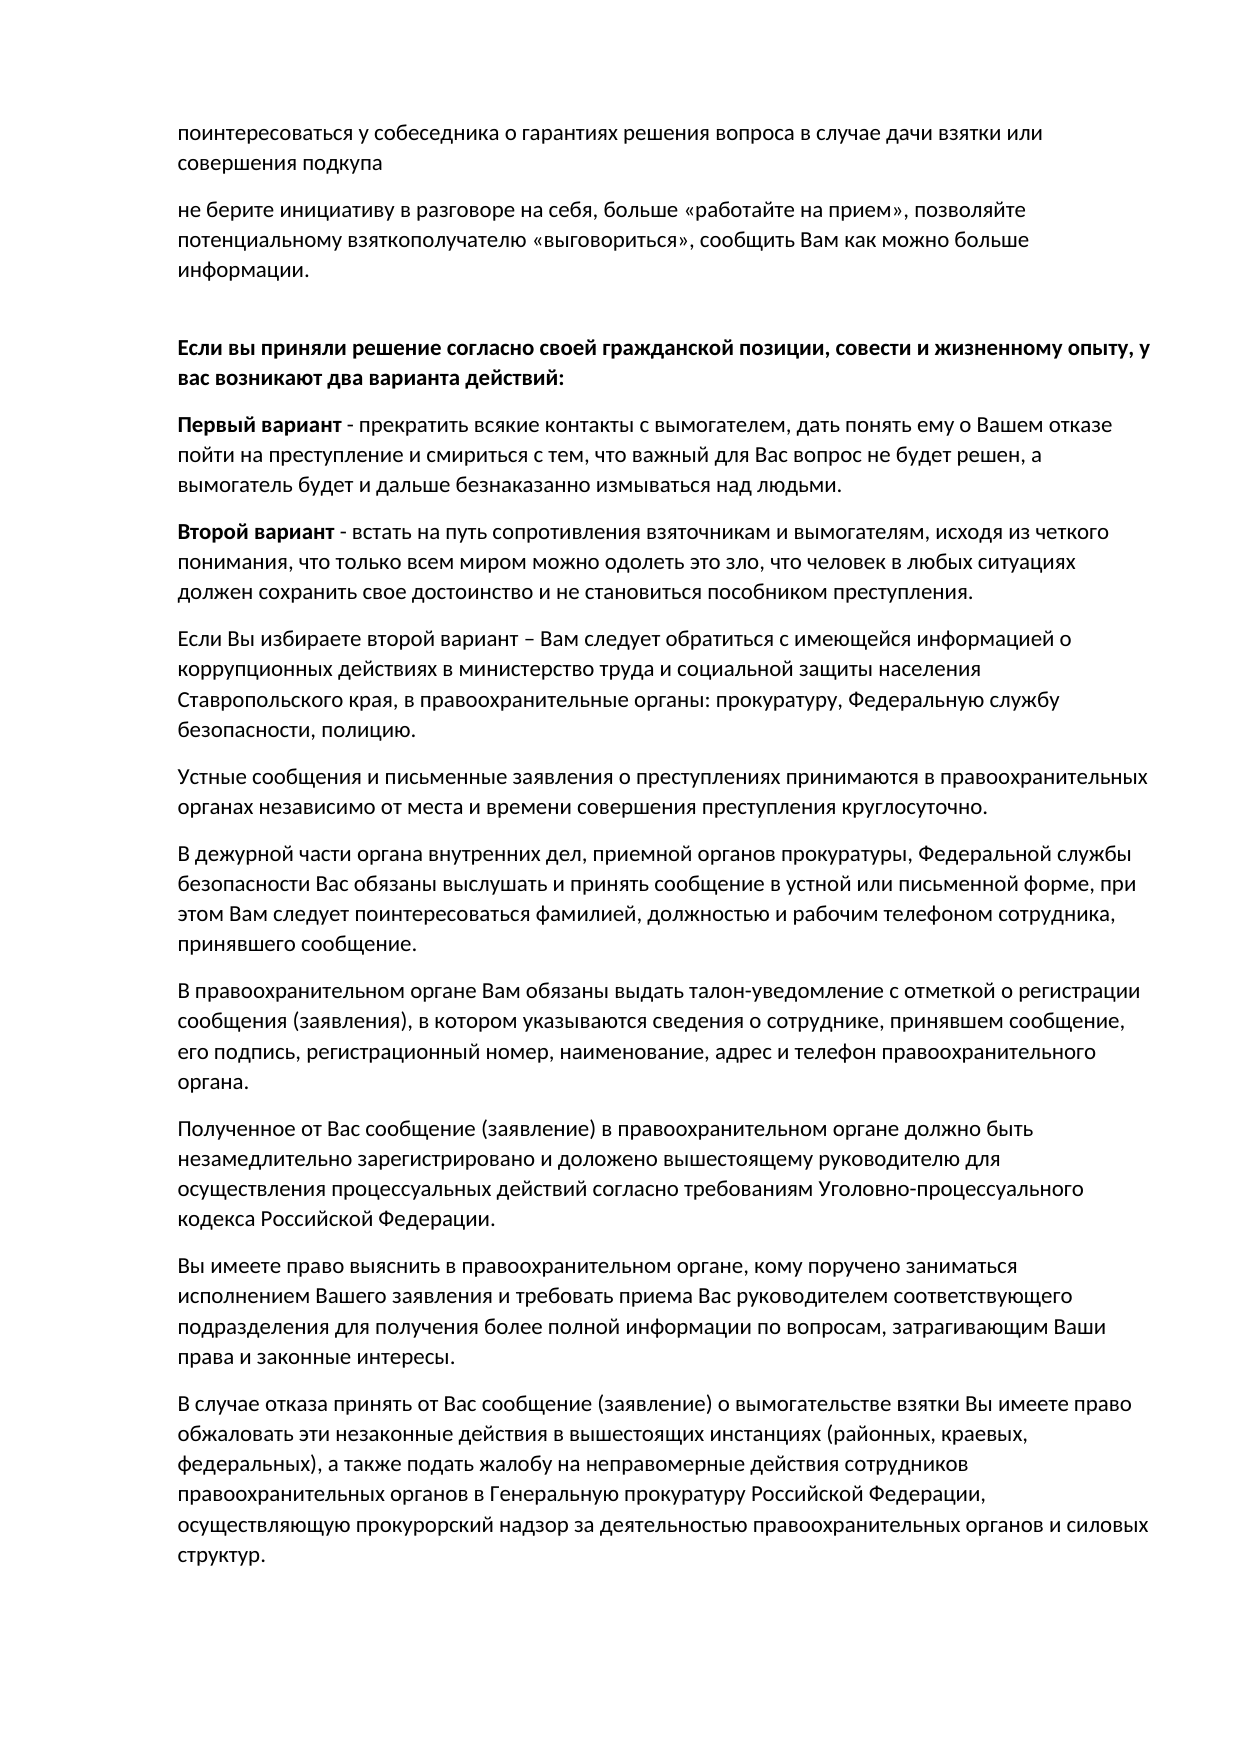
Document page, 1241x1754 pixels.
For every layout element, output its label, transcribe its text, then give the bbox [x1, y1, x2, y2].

text не берите инициативу в разговоре на себя, больше «работайте на прием», позволяйте потенциальному взяткополучателю «выговориться», сообщить Вам как можно больше информации. [177, 195, 1152, 284]
text В правоохранительном органе Вам обязаны выдать талон-уведомление с отметкой о регистрации сообщения (заявления), в котором указываются сведения о сотруднике, принявшем сообщение, его подпись, регистрационный номер, наименование, адрес и телефон правоохранительного органа. [177, 976, 1152, 1095]
text Второй вариант - встать на путь сопротивления взяточникам и вымогателям, исходя из четкого понимания, что только всем миром можно одолеть это зло, что человек в любых ситуациях должен сохранить свое достоинство и не становиться пособником преступления. [177, 517, 1152, 606]
text поинтересоваться у собеседника о гарантиях решения вопроса в случае дачи взятки или совершения подкупа [177, 118, 1152, 176]
text Если вы приняли решение согласно своей гражданской позиции, совести и жизненному опыту, у вас возникают два варианта действий: [177, 302, 1152, 391]
text Устные сообщения и письменные заявления о преступлениях принимаются в правоохранительных органах независимо от места и времени совершения преступления круглосуточно. [177, 762, 1152, 820]
text Полученное от Вас сообщение (заявление) в правоохранительном органе должно быть незамедлительно зарегистрировано и доложено вышестоящему руководителю для осуществления процессуальных действий согласно требованиям Уголовно-процессуального кодекса Российской Федерации. [177, 1114, 1152, 1233]
text В дежурной части органа внутренних дел, приемной органов прокуратуры, Федеральной службы безопасности Вас обязаны выслушать и принять сообщение в устной или письменной форме, при этом Вам следует поинтересоваться фамилией, должностью и рабочим телефоном сотрудника, принявшего сообщение. [177, 839, 1152, 958]
text В случае отказа принять от Вас сообщение (заявление) о вымогательстве взятки Вы имеете право обжаловать эти незаконные действия в вышестоящих инстанциях (районных, краевых, федеральных), а также подать жалобу на неправомерные действия сотрудников правоохранительных органов в Генеральную прокуратуру Российской Федерации, осуществляющую прокурорский надзор за деятельностью правоохранительных органов и силовых структур. [177, 1389, 1152, 1568]
text Первый вариант - прекратить всякие контакты с вымогателем, дать понять ему о Вашем отказе пойти на преступление и смириться с тем, что важный для Вас вопрос не будет решен, а вымогатель будет и дальше безнаказанно измываться над людьми. [177, 410, 1152, 498]
text Вы имеете право выяснить в правоохранительном органе, кому поручено заниматься исполнением Вашего заявления и требовать приема Вас руководителем соответствующего подразделения для получения более полной информации по вопросам, затрагивающим Ваши права и законные интересы. [177, 1251, 1152, 1370]
text Если Вы избираете второй вариант – Вам следует обратиться с имеющейся информацией о коррупционных действиях в министерство труда и социальной защиты населения Ставропольского края, в правоохранительные органы: прокуратуру, Федеральную службу безопасности, полицию. [177, 624, 1152, 743]
